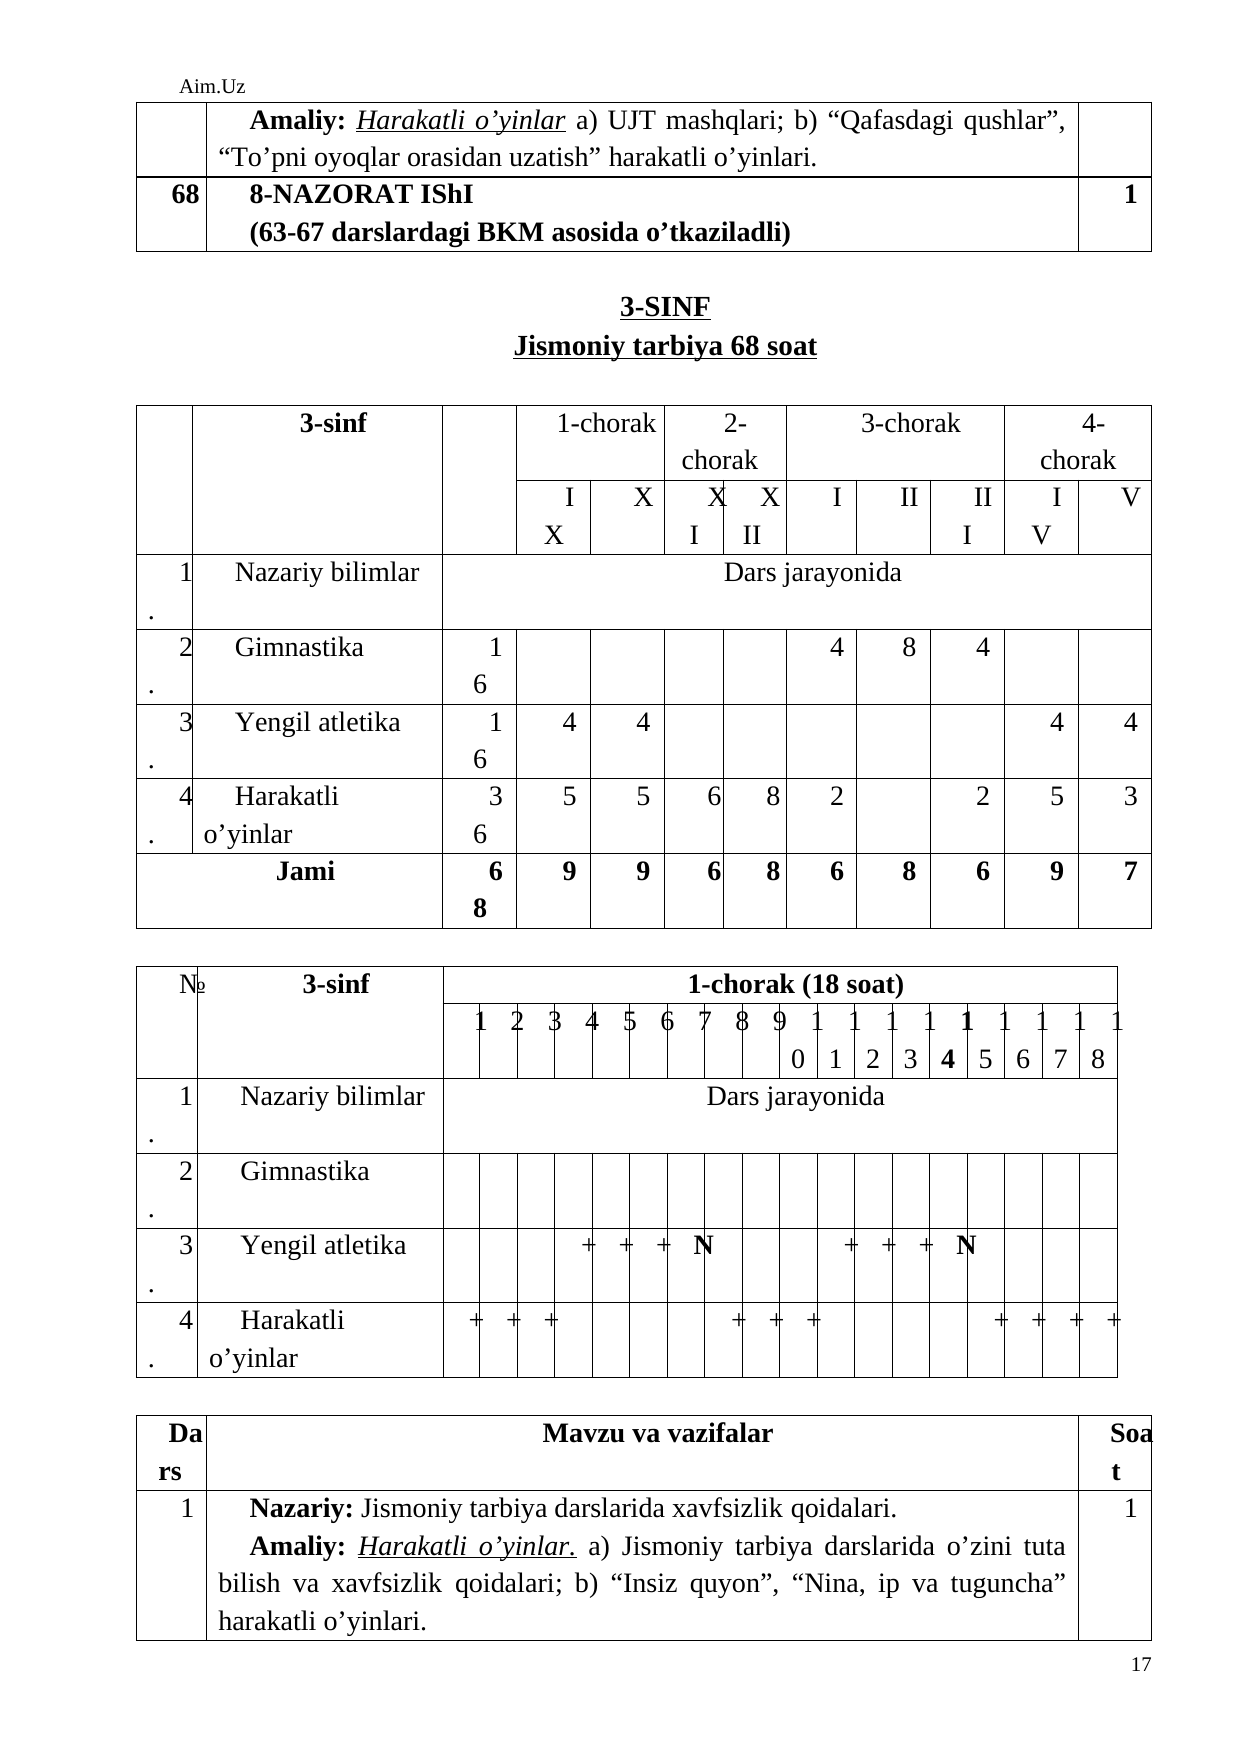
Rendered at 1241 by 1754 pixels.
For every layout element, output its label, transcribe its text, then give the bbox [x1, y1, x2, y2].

table_cell Harakatli o’yinlar [193, 779, 442, 853]
table_cell 2 [931, 779, 1004, 853]
table_cell [855, 1303, 892, 1377]
table_cell [593, 1303, 629, 1377]
table_cell 68 [137, 178, 206, 251]
table_cell III [931, 481, 1004, 554]
table_cell + [743, 1303, 779, 1377]
table_cell 4. [137, 1303, 197, 1377]
table_cell [1043, 1154, 1079, 1227]
table_cell 8 [705, 1004, 742, 1078]
table_cell Dars jarayonida [443, 555, 1151, 629]
table_cell 1. [137, 1079, 197, 1153]
table_cell [1005, 630, 1078, 703]
table_cell Nazariy: Jismoniy tarbiya darslarida xavfsizlik qoidalari. Amaliy: Harakatli o’yinlar. a) Jismoniy tarbiya darslarida o’zini tuta bilish va xavfsizlik qoidalari; b) “Insiz quyon”, “Nina, ip va tuguncha” harakatli o’yinlari. [207, 1491, 1078, 1640]
table_cell Dars jarayonida [444, 1079, 1117, 1153]
table_cell [518, 1229, 554, 1302]
table_cell 13 [893, 1004, 929, 1078]
table_cell [1079, 630, 1151, 703]
table_cell 67 [137, 103, 206, 176]
table_cell + [1005, 1303, 1042, 1377]
table_cell XI [665, 481, 723, 554]
table_cell 6 [665, 779, 723, 853]
table_cell 36 [443, 779, 516, 853]
table_cell Harakatli o’yinlar [198, 1303, 443, 1377]
table_cell 12 [855, 1004, 892, 1078]
table_cell 5 [593, 1004, 629, 1078]
table_cell [743, 1154, 779, 1227]
table_cell [780, 1154, 817, 1227]
table_cell [743, 1229, 779, 1302]
table_cell 3. [137, 1229, 197, 1302]
table_cell [893, 1303, 929, 1377]
table_cell [818, 1154, 854, 1227]
table_cell Gimnastika [198, 1154, 443, 1227]
table_cell 1 [444, 1004, 479, 1078]
text Jismoniy tarbiya 68 soat [148, 328, 1152, 362]
table_cell [724, 630, 786, 703]
table_cell 14 [930, 1004, 967, 1078]
table_header 3-sinf [193, 406, 442, 554]
table_cell 9 [591, 854, 664, 928]
table_header 4-chorak [1005, 406, 1151, 479]
table_cell + [855, 1229, 892, 1302]
table_cell 1 [1079, 103, 1151, 176]
table_cell + [518, 1303, 554, 1377]
table_cell 16 [1005, 1004, 1042, 1078]
table_cell + [630, 1229, 667, 1302]
table_cell 8 [857, 630, 930, 703]
table_cell [968, 1154, 1004, 1227]
table_cell 8-NAZORAT IShI (63-67 darslardagi BKM asosida o’tkaziladli) [207, 178, 1078, 251]
table_cell [930, 1303, 967, 1377]
table_cell [668, 1303, 704, 1377]
table_cell 4 [787, 630, 856, 703]
table_cell 1. [137, 555, 192, 629]
table_cell 4 [1079, 705, 1151, 778]
table_cell 6 [665, 854, 723, 928]
table_header 1-chorak (18 soat) [444, 967, 1117, 1003]
table_cell 5 [591, 779, 664, 853]
table_cell 7 [668, 1004, 704, 1078]
table_cell [705, 1229, 742, 1302]
table_header № [137, 967, 197, 1078]
table_cell + [555, 1229, 592, 1302]
table_cell 3 [1079, 779, 1151, 853]
table_cell [630, 1154, 667, 1227]
table_cell 6 [630, 1004, 667, 1078]
table_cell 16 [443, 630, 516, 703]
table_cell 9 [1005, 854, 1078, 928]
table_cell 4 [591, 705, 664, 778]
table_cell [593, 1154, 629, 1227]
table_cell [855, 1154, 892, 1227]
table_cell + [780, 1303, 817, 1377]
table_cell [591, 630, 664, 703]
table_header 1-chorak [517, 406, 664, 479]
table_cell IX [517, 481, 590, 554]
table_cell [1043, 1229, 1079, 1302]
table_cell [1080, 1154, 1117, 1227]
table_cell 1 [1079, 178, 1151, 251]
table_header Dars [137, 1416, 206, 1490]
table_cell 68 [443, 854, 516, 928]
table_cell [555, 1154, 592, 1227]
table_cell 8 [724, 779, 786, 853]
table_cell 2 [480, 1004, 517, 1078]
table_cell + [818, 1229, 854, 1302]
table_cell + [1080, 1303, 1117, 1377]
table_cell X [591, 481, 664, 554]
table_cell + [480, 1303, 517, 1377]
table_cell [857, 779, 930, 853]
table_cell [1005, 1154, 1042, 1227]
table_cell 5 [517, 779, 590, 853]
table_cell [1080, 1229, 1117, 1302]
table_header [443, 406, 516, 554]
table_cell 2 [787, 779, 856, 853]
table_cell 18 [1080, 1004, 1117, 1078]
table_cell II [857, 481, 930, 554]
table_cell 2. [137, 1154, 197, 1227]
table_header 2-chorak [665, 406, 786, 479]
table_cell 6 [787, 854, 856, 928]
table_cell 8 [724, 854, 786, 928]
table_cell [555, 1303, 592, 1377]
table_cell 7 [1079, 854, 1151, 928]
table_cell + [593, 1229, 629, 1302]
table_cell V [1079, 481, 1151, 554]
table_cell 10 [780, 1004, 817, 1078]
table_cell XII [724, 481, 786, 554]
table_cell [724, 705, 786, 778]
table_cell [480, 1229, 517, 1302]
table_cell 11 [818, 1004, 854, 1078]
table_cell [207, 103, 1078, 176]
table_cell 16 [443, 705, 516, 778]
table_cell 3. [137, 705, 192, 778]
table_cell Yengil atlеtika [193, 705, 442, 778]
table_cell 4 [555, 1004, 592, 1078]
table_cell 4. [137, 779, 192, 853]
table_cell 6 [931, 854, 1004, 928]
table_cell 8 [857, 854, 930, 928]
table_cell [780, 1229, 817, 1302]
table_cell [818, 1303, 854, 1377]
table_cell N [668, 1229, 704, 1302]
table_cell Jami [137, 854, 442, 928]
table_cell N [930, 1229, 967, 1302]
table_cell 1 [137, 1491, 206, 1640]
table_cell [968, 1229, 1004, 1302]
table_cell + [968, 1303, 1004, 1377]
table_cell [787, 705, 856, 778]
table_cell + [705, 1303, 742, 1377]
table_cell + [893, 1229, 929, 1302]
table_cell [857, 705, 930, 778]
table_cell 1 [1079, 1491, 1151, 1640]
table_cell [705, 1154, 742, 1227]
table_cell Yengil atlеtika [198, 1229, 443, 1302]
text 3-SINF [148, 289, 1152, 323]
table_cell + [1043, 1303, 1079, 1377]
table_cell I [787, 481, 856, 554]
table_header Soat [1079, 1416, 1151, 1490]
table_cell [931, 705, 1004, 778]
table_cell 3 [518, 1004, 554, 1078]
table_cell 17 [1043, 1004, 1079, 1078]
table_cell [665, 705, 723, 778]
table_cell 9 [517, 854, 590, 928]
table_cell [665, 630, 723, 703]
table_cell [480, 1154, 517, 1227]
table_cell 5 [1005, 779, 1078, 853]
table_cell Gimnastika [193, 630, 442, 703]
table_cell 4 [931, 630, 1004, 703]
table_cell [444, 1154, 479, 1227]
table_header Mavzu va vazifalar [207, 1416, 1078, 1490]
table_cell [930, 1154, 967, 1227]
table_cell [518, 1154, 554, 1227]
table_cell Nazariy bilimlar [193, 555, 442, 629]
table_cell [1005, 1229, 1042, 1302]
table_cell 4 [1005, 705, 1078, 778]
table_cell IV [1005, 481, 1078, 554]
table_cell [630, 1303, 667, 1377]
table_cell 4 [517, 705, 590, 778]
table_cell Nazariy bilimlar [198, 1079, 443, 1153]
table_header 3-chorak [787, 406, 1004, 479]
table_cell 2. [137, 630, 192, 703]
table_cell 15 [968, 1004, 1004, 1078]
table_header 3-sinf [198, 967, 443, 1078]
table_cell + [444, 1303, 479, 1377]
table_cell [893, 1154, 929, 1227]
table_cell 9 [743, 1004, 779, 1078]
table_cell [517, 630, 590, 703]
table_cell [444, 1229, 479, 1302]
table_header [137, 406, 192, 554]
table_cell [668, 1154, 704, 1227]
